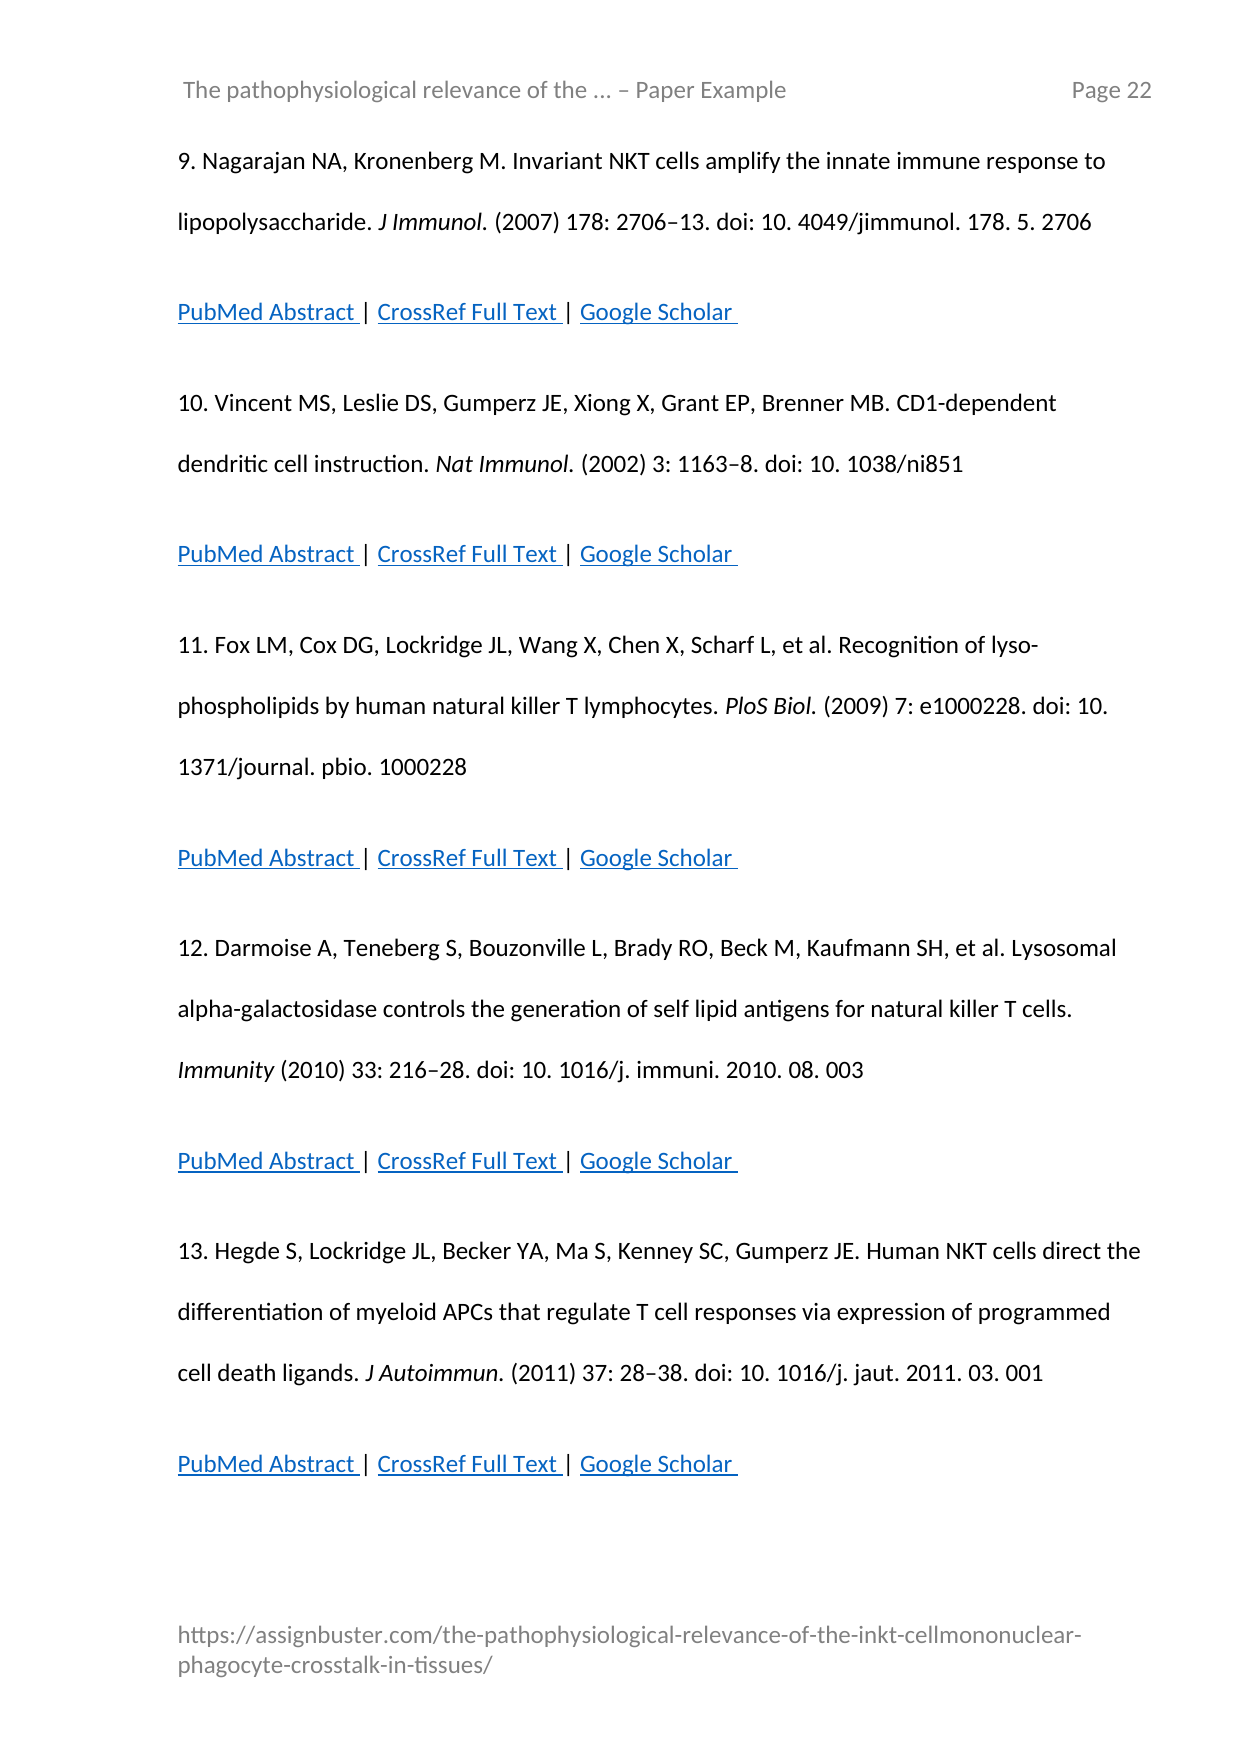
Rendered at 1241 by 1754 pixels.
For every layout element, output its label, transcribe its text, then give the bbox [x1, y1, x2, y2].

text PubMed Abstract | CrossRef Full Text | Google Scholar [177, 1145, 1152, 1175]
text 13. Hegde S, Lockridge JL, Becker YA, Ma S, Kenney SC, Gumperz JE. Human NKT cells direct the differentiation of myeloid APCs that regulate T cell responses via expression of programmed cell death ligands. J Autoimmun. (2011) 37: 28–38. doi: 10. 1016/j. jaut. 2011. 03. 001 [177, 1235, 1152, 1388]
text 9. Nagarajan NA, Kronenberg M. Invariant NKT cells amplify the innate immune response to lipopolysaccharide. J Immunol. (2007) 178: 2706–13. doi: 10. 4049/jimmunol. 178. 5. 2706 [177, 145, 1152, 237]
text PubMed Abstract | CrossRef Full Text | Google Scholar [177, 1448, 1152, 1478]
text PubMed Abstract | CrossRef Full Text | Google Scholar [177, 297, 1152, 327]
text 10. Vincent MS, Leslie DS, Gumperz JE, Xiong X, Grant EP, Brenner MB. CD1-dependent dendritic cell instruction. Nat Immunol. (2002) 3: 1163–8. doi: 10. 1038/ni851 [177, 387, 1152, 479]
text 12. Darmoise A, Teneberg S, Bouzonville L, Brady RO, Beck M, Kaufmann SH, et al. Lysosomal alpha-galactosidase controls the generation of self lipid antigens for natural killer T cells. Immunity (2010) 33: 216–28. doi: 10. 1016/j. immuni. 2010. 08. 003 [177, 932, 1152, 1085]
text PubMed Abstract | CrossRef Full Text | Google Scholar [177, 539, 1152, 569]
text PubMed Abstract | CrossRef Full Text | Google Scholar [177, 842, 1152, 872]
text 11. Fox LM, Cox DG, Lockridge JL, Wang X, Chen X, Scharf L, et al. Recognition of lyso-phospholipids by human natural killer T lymphocytes. PloS Biol. (2009) 7: e1000228. doi: 10. 1371/journal. pbio. 1000228 [177, 629, 1152, 782]
